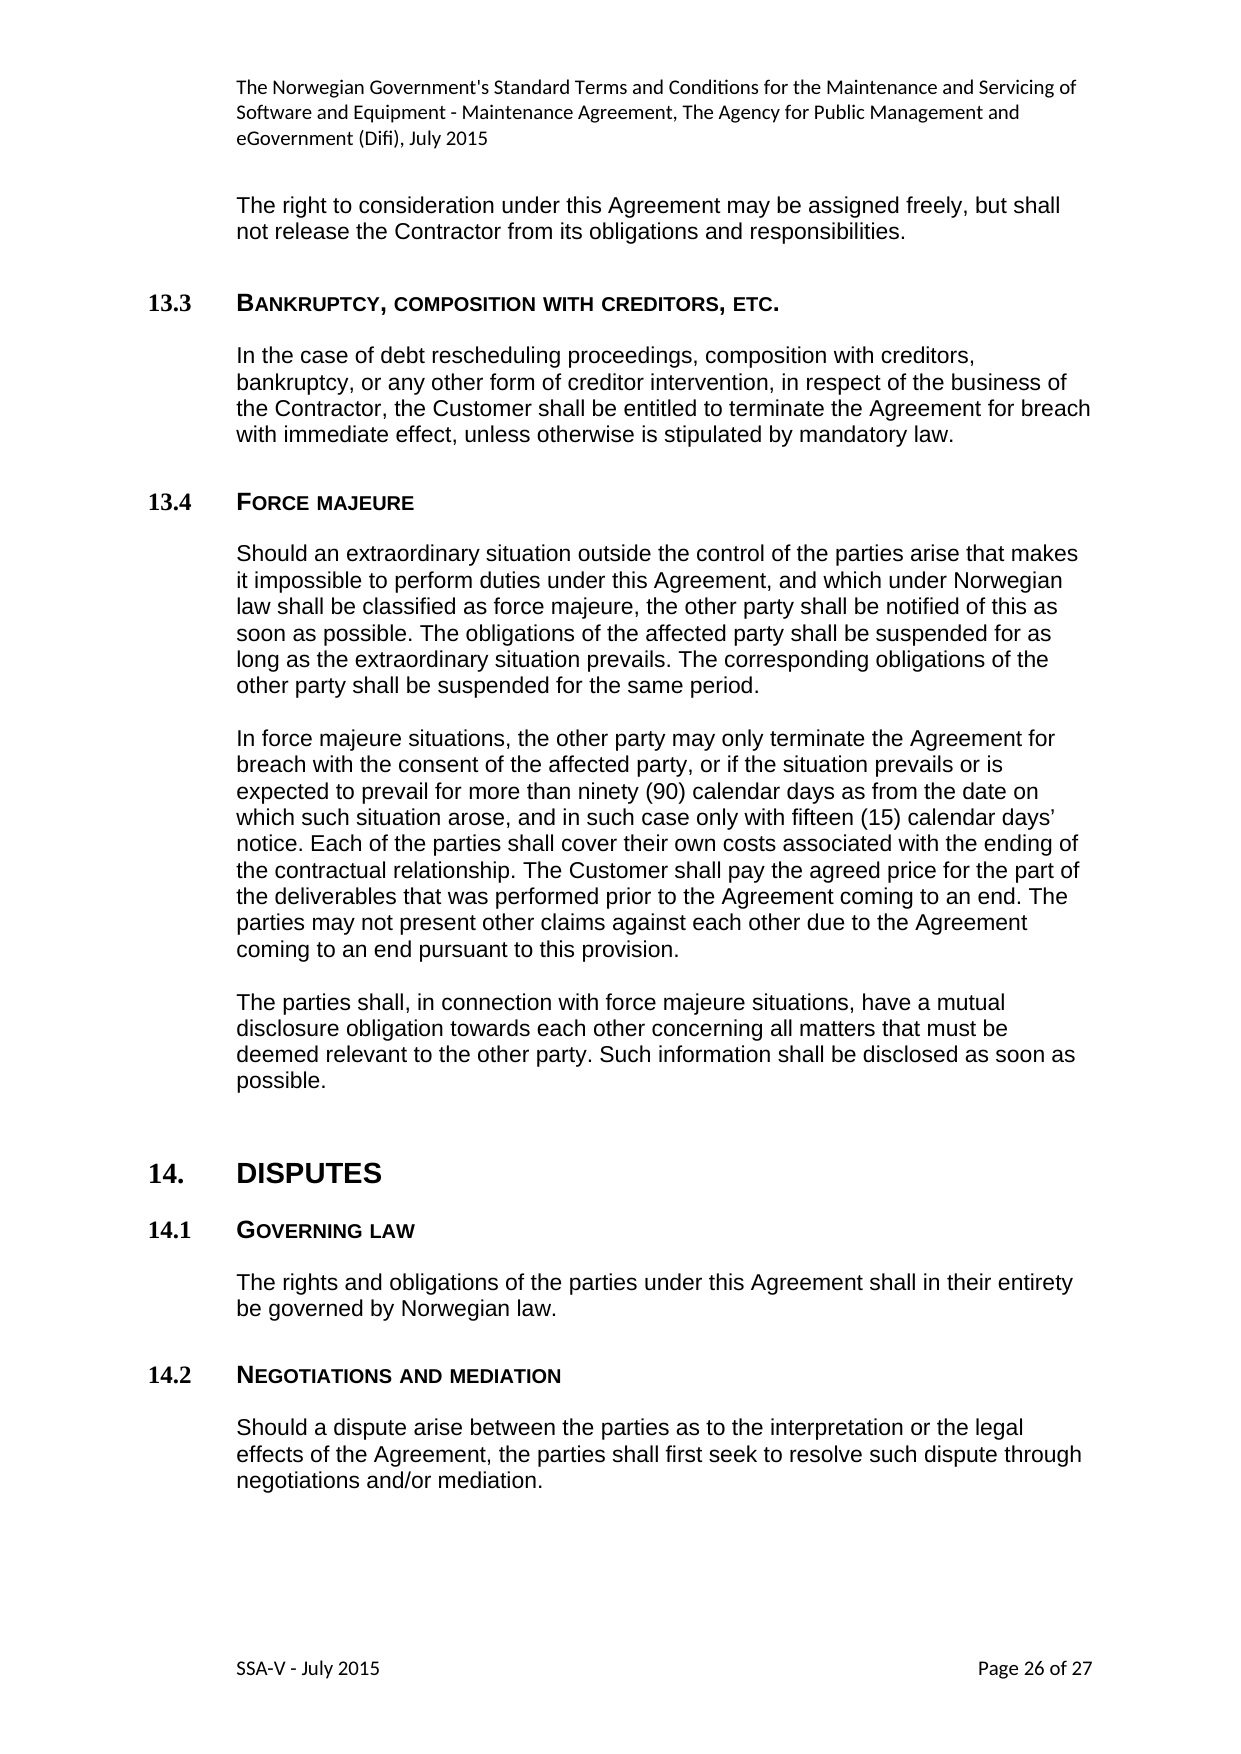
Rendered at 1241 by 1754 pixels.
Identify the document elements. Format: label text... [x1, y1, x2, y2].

text Should a dispute arise between the parties as to the interpretation or the legal effects of the Agreement, the parties shall first seek to resolve such dispute through negotiations and/or mediation. [236, 1414, 1092, 1493]
subtitle Force majeure [148, 487, 1092, 515]
text In the case of debt rescheduling proceedings, composition with creditors, bankruptcy, or any other form of creditor intervention, in respect of the business of the Contractor, the Customer shall be entitled to terminate the Agreement for breach with immediate effect, unless otherwise is stipulated by mandatory law. [236, 342, 1092, 448]
subtitle Governing law [148, 1215, 1092, 1244]
text Should an extraordinary situation outside the control of the parties arise that makes it impossible to perform duties under this Agreement, and which under Norwegian law shall be classified as force majeure, the other party shall be notified of this as soon as possible. The obligations of the affected party shall be suspended for as long as the extraordinary situation prevails. The corresponding obligations of the other party shall be suspended for the same period. [236, 540, 1092, 698]
text The rights and obligations of the parties under this Agreement shall in their entirety be governed by Norwegian law. [236, 1269, 1092, 1322]
subtitle Disputes [148, 1156, 1092, 1190]
subtitle Bankruptcy, composition with creditors, etc. [148, 288, 1092, 317]
text The right to consideration under this Agreement may be assigned freely, but shall not release the Contractor from its obligations and responsibilities. [236, 192, 1092, 245]
text In force majeure situations, the other party may only terminate the Agreement for breach with the consent of the affected party, or if the situation prevails or is expected to prevail for more than ninety (90) calendar days as from the date on which such situation arose, and in such case only with fifteen (15) calendar days’ notice. Each of the parties shall cover their own costs associated with the ending of the contractual relationship. The Customer shall pay the agreed price for the part of the deliverables that was performed prior to the Agreement coming to an end. The parties may not present other claims against each other due to the Agreement coming to an end pursuant to this provision. [236, 725, 1092, 962]
text The parties shall, in connection with force majeure situations, have a mutual disclosure obligation towards each other concerning all matters that must be deemed relevant to the other party. Such information shall be disclosed as soon as possible. [236, 988, 1092, 1094]
subtitle Negotiations and mediation [148, 1360, 1092, 1389]
